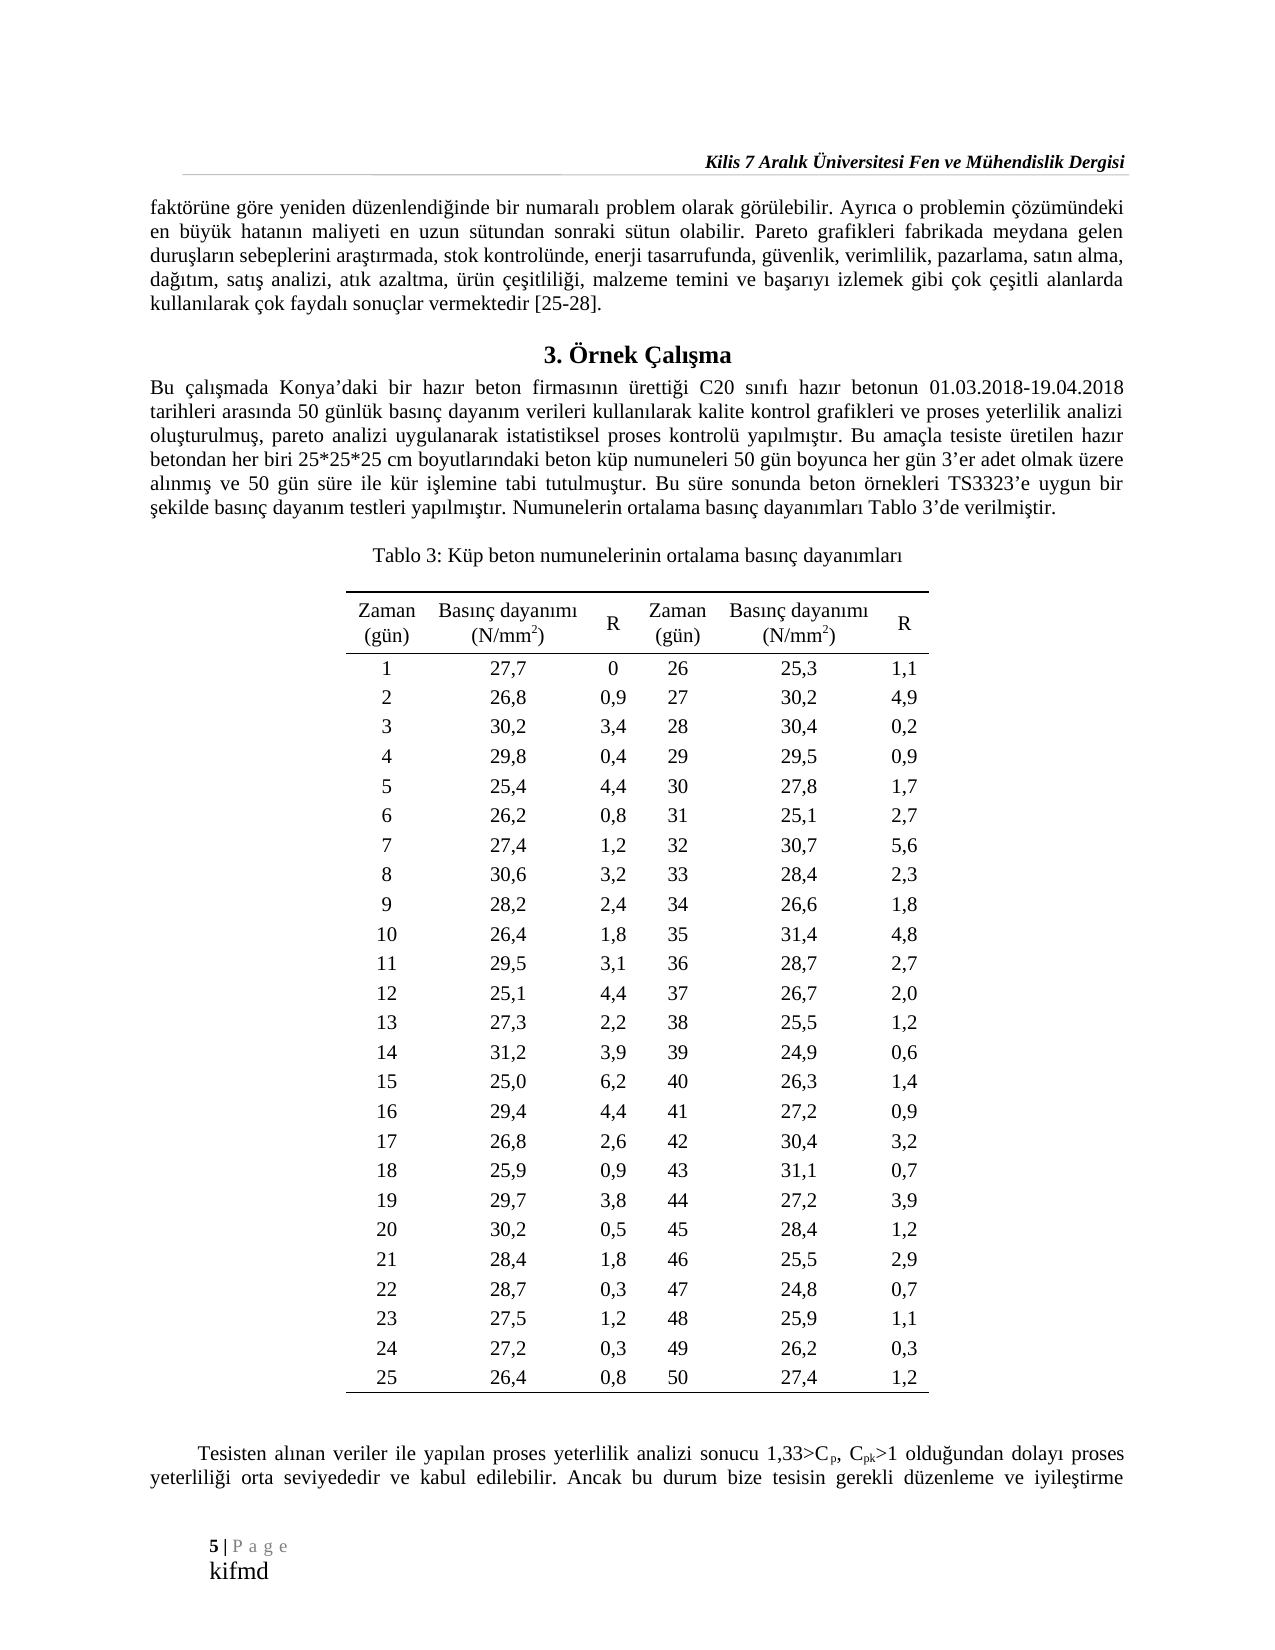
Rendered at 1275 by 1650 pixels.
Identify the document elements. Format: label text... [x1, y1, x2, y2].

table_cell 4,4 [589, 978, 637, 1007]
table_cell 36 [638, 948, 718, 978]
table_cell 25,5 [718, 1008, 880, 1037]
table_cell 29 [638, 741, 718, 771]
table_cell 27,2 [718, 1096, 880, 1126]
table_cell 33 [638, 860, 718, 889]
table_cell 30,4 [718, 712, 880, 741]
table_cell 3,4 [589, 712, 637, 741]
table_cell 0,8 [589, 800, 637, 830]
table_cell 5 [346, 771, 427, 800]
table_cell 0,3 [880, 1333, 928, 1362]
table_cell 3,1 [589, 948, 637, 978]
table_cell 46 [638, 1244, 718, 1274]
table_cell 3,2 [589, 860, 637, 889]
table_cell 45 [638, 1215, 718, 1244]
table_cell 25,9 [718, 1303, 880, 1333]
table_cell 0,7 [880, 1274, 928, 1303]
table_cell 28,4 [718, 860, 880, 889]
table_cell 27,4 [427, 830, 589, 859]
table_cell 29,5 [718, 741, 880, 771]
text 3. Örnek Çalışma [150, 340, 1125, 369]
table_cell 28,7 [427, 1274, 589, 1303]
table_cell 24 [346, 1333, 427, 1362]
table_cell 2,6 [589, 1126, 637, 1155]
table_cell 27,2 [427, 1333, 589, 1362]
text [150, 194, 1125, 315]
table_cell 43 [638, 1155, 718, 1185]
table_cell 1,2 [880, 1008, 928, 1037]
table_cell 50 [638, 1363, 718, 1392]
table_cell 6,2 [589, 1067, 637, 1096]
table_cell 40 [638, 1067, 718, 1096]
table_cell 31 [638, 800, 718, 830]
table_cell 26,8 [427, 682, 589, 712]
table_cell 3,9 [589, 1037, 637, 1067]
table_cell 0,8 [589, 1363, 637, 1392]
table_cell 27,3 [427, 1008, 589, 1037]
table_cell 13 [346, 1008, 427, 1037]
table_cell 0,5 [589, 1215, 637, 1244]
table_cell 27,8 [718, 771, 880, 800]
table_cell 1 [346, 654, 427, 682]
table_cell 27,7 [427, 654, 589, 682]
table_cell 11 [346, 948, 427, 978]
table_cell 38 [638, 1008, 718, 1037]
table_cell 0,9 [880, 1096, 928, 1126]
table_cell 2 [346, 682, 427, 712]
table_cell 25,9 [427, 1155, 589, 1185]
table_cell 44 [638, 1185, 718, 1214]
table_cell 26,4 [427, 919, 589, 948]
table_cell 26,7 [718, 978, 880, 1007]
table_cell 26,6 [718, 889, 880, 919]
table_cell 25,5 [718, 1244, 880, 1274]
table_cell 0,2 [880, 712, 928, 741]
table_cell 2,7 [880, 948, 928, 978]
table_cell 14 [346, 1037, 427, 1067]
table_cell 4,8 [880, 919, 928, 948]
table_cell 30,7 [718, 830, 880, 859]
table_cell 26,8 [427, 1126, 589, 1155]
table_cell 1,1 [880, 1303, 928, 1333]
table_cell 4,9 [880, 682, 928, 712]
table_cell 28,4 [427, 1244, 589, 1274]
table_cell 23 [346, 1303, 427, 1333]
table_cell 25,1 [427, 978, 589, 1007]
table_cell 8 [346, 860, 427, 889]
table_cell 30,4 [718, 1126, 880, 1155]
table_cell 7 [346, 830, 427, 859]
table_header R [589, 593, 637, 652]
table_cell 26,2 [427, 800, 589, 830]
table_cell 24,9 [718, 1037, 880, 1067]
table_cell 30,2 [718, 682, 880, 712]
table_cell 0,9 [589, 1155, 637, 1185]
table_cell 28,2 [427, 889, 589, 919]
table_cell 25 [346, 1363, 427, 1392]
table_header Zaman (gün) [346, 593, 427, 652]
table_cell 31,4 [718, 919, 880, 948]
text Bu çalışmada Konya’daki bir hazır beton firmasının ürettiği C20 sınıfı hazır betonun 01.03.2018-19.04.2018 tarihleri arasında 50 günlük basınç dayanım verileri kullanılarak kalite kontrol grafikleri ve proses yeterlilik analizi oluşturulmuş, pareto analizi uygulanarak istatistiksel proses kontrolü yapılmıştır. Bu amaçla tesiste üretilen hazır betondan her biri 25*25*25 cm boyutlarındaki beton küp numuneleri 50 gün boyunca her gün 3’er adet olmak üzere alınmış ve 50 gün süre ile kür işlemine tabi tutulmuştur. Bu süre sonunda beton örnekleri TS3323’e uygun bir şekilde basınç dayanım testleri yapılmıştır. Numunelerin ortalama basınç dayanımları Tablo 3’de verilmiştir. [150, 375, 1125, 519]
table_cell 0,7 [880, 1155, 928, 1185]
table_cell 1,2 [589, 1303, 637, 1333]
table_cell 19 [346, 1185, 427, 1214]
table_cell 2,2 [589, 1008, 637, 1037]
table_cell 25,4 [427, 771, 589, 800]
table_cell 29,5 [427, 948, 589, 978]
table_cell 1,2 [589, 830, 637, 859]
text Tablo 3: Küp beton numunelerinin ortalama basınç dayanımları [150, 543, 1125, 567]
table_header Zaman (gün) [638, 593, 718, 652]
table_cell 26 [638, 654, 718, 682]
table_cell 12 [346, 978, 427, 1007]
table_cell 3,2 [880, 1126, 928, 1155]
table_cell 16 [346, 1096, 427, 1126]
table_cell 1,8 [589, 1244, 637, 1274]
table_cell 6 [346, 800, 427, 830]
table_cell 28,4 [718, 1215, 880, 1244]
table_cell 30 [638, 771, 718, 800]
table_cell 24,8 [718, 1274, 880, 1303]
table_cell 27 [638, 682, 718, 712]
table_cell 39 [638, 1037, 718, 1067]
table_cell 35 [638, 919, 718, 948]
table_cell 26,3 [718, 1067, 880, 1096]
table_cell 26,4 [427, 1363, 589, 1392]
table_cell 30,2 [427, 1215, 589, 1244]
table_cell 49 [638, 1333, 718, 1362]
table_cell 25,0 [427, 1067, 589, 1096]
table_cell 1,1 [880, 654, 928, 682]
table_cell 31,1 [718, 1155, 880, 1185]
table_cell 25,1 [718, 800, 880, 830]
table_cell 27,4 [718, 1363, 880, 1392]
table_cell 0,9 [880, 741, 928, 771]
table_cell 21 [346, 1244, 427, 1274]
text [150, 1441, 1125, 1489]
table_cell 31,2 [427, 1037, 589, 1067]
table_cell 5,6 [880, 830, 928, 859]
table_cell 29,8 [427, 741, 589, 771]
table_cell 29,7 [427, 1185, 589, 1214]
table_cell 4,4 [589, 771, 637, 800]
table_cell 2,9 [880, 1244, 928, 1274]
table_cell 41 [638, 1096, 718, 1126]
table_cell 25,3 [718, 654, 880, 682]
table_cell 32 [638, 830, 718, 859]
table_cell 26,2 [718, 1333, 880, 1362]
table_cell 27,2 [718, 1185, 880, 1214]
table_cell 1,2 [880, 1215, 928, 1244]
table_cell 1,2 [880, 1363, 928, 1392]
table_cell 10 [346, 919, 427, 948]
table_cell 42 [638, 1126, 718, 1155]
table_cell 2,0 [880, 978, 928, 1007]
table_cell 27,5 [427, 1303, 589, 1333]
table_cell 0,6 [880, 1037, 928, 1067]
table_cell 3,8 [589, 1185, 637, 1214]
table_cell 4,4 [589, 1096, 637, 1126]
table_cell 34 [638, 889, 718, 919]
table_cell 2,7 [880, 800, 928, 830]
table_header Basınç dayanımı (N/mm2) [427, 593, 589, 652]
table_cell 28 [638, 712, 718, 741]
table_cell 1,8 [589, 919, 637, 948]
table_cell 2,3 [880, 860, 928, 889]
table_cell 0,9 [589, 682, 637, 712]
table_cell 22 [346, 1274, 427, 1303]
table_cell 30,6 [427, 860, 589, 889]
table_cell 4 [346, 741, 427, 771]
table_cell 1,8 [880, 889, 928, 919]
table_cell 1,4 [880, 1067, 928, 1096]
table_cell 9 [346, 889, 427, 919]
table_header Basınç dayanımı (N/mm2) [718, 593, 880, 652]
table_cell 3 [346, 712, 427, 741]
table_cell 48 [638, 1303, 718, 1333]
table_cell 2,4 [589, 889, 637, 919]
table_cell 15 [346, 1067, 427, 1096]
table_cell 29,4 [427, 1096, 589, 1126]
table_cell 47 [638, 1274, 718, 1303]
table_cell 37 [638, 978, 718, 1007]
table_cell 3,9 [880, 1185, 928, 1214]
table_cell 0,3 [589, 1274, 637, 1303]
table_cell 0 [589, 654, 637, 682]
table_cell 1,7 [880, 771, 928, 800]
table_cell 0,3 [589, 1333, 637, 1362]
table_cell 30,2 [427, 712, 589, 741]
table_header R [880, 593, 928, 652]
table_cell 18 [346, 1155, 427, 1185]
table_cell 28,7 [718, 948, 880, 978]
table_cell 20 [346, 1215, 427, 1244]
table_cell 17 [346, 1126, 427, 1155]
table_cell 0,4 [589, 741, 637, 771]
